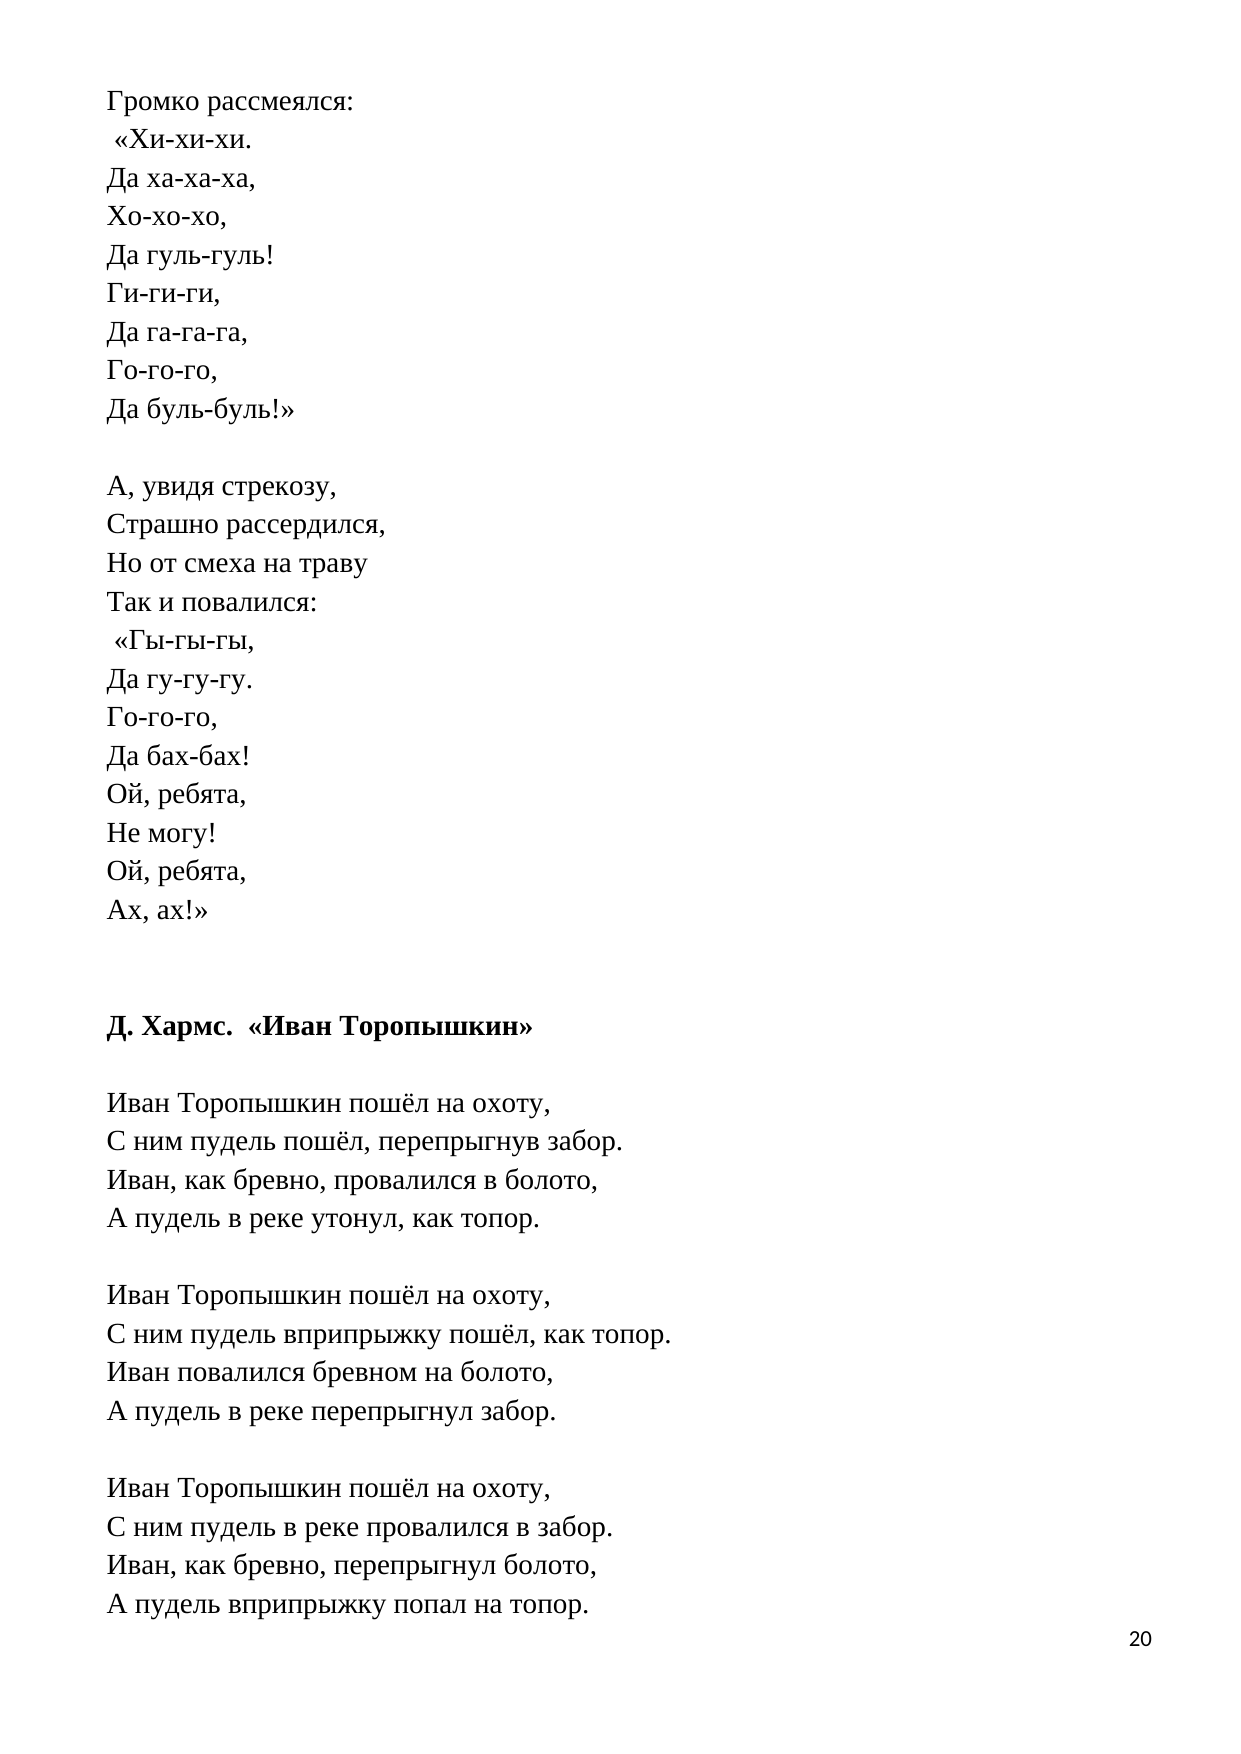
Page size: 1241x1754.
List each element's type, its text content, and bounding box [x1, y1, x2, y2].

text Иван Торопышкин пошёл на охоту, С ним пудель пошёл, перепрыгнув забор. Иван, как бревно, провалился в болото, А пудель в реке утонул, как топор. Иван Торопышкин пошёл на охоту, С ним пудель вприпрыжку пошёл, как топор. Иван повалился бревном на болото, А пудель в реке перепрыгнул забор. Иван Торопышкин пошёл на охоту, С ним пудель в реке провалился в забор. Иван, как бревно, перепрыгнул болото, А пудель вприпрыжку попал на топор. [106, 1085, 1152, 1619]
text Д. Хармс. «Иван Торопышкин» [106, 1008, 1152, 1041]
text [106, 83, 1152, 926]
